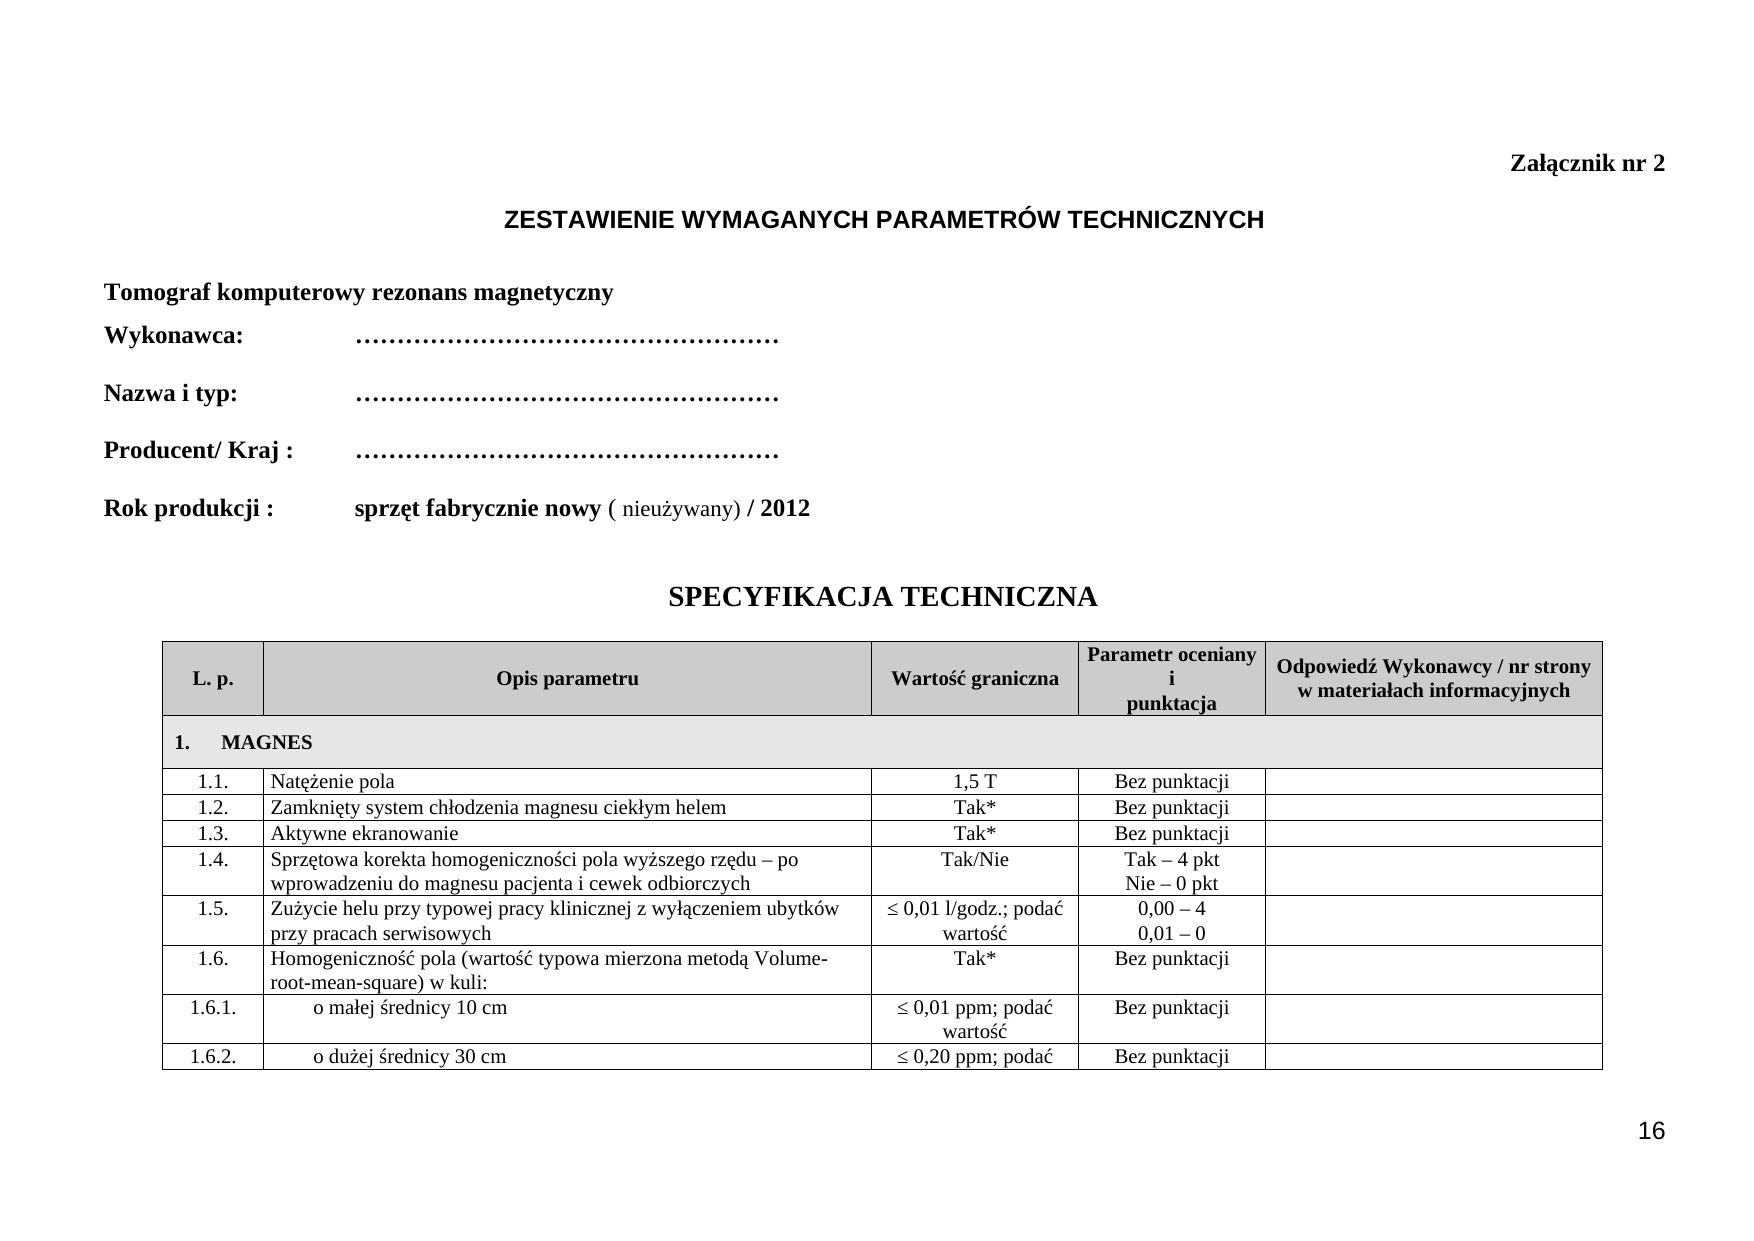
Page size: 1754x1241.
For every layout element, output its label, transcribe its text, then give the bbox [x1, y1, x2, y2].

table_cell 1.4. [163, 847, 263, 895]
table_cell 1.3. [163, 821, 263, 846]
table_cell 1.6.1. [163, 995, 263, 1043]
table_cell Tak* [872, 821, 1078, 846]
table_cell [1266, 995, 1602, 1043]
table_cell Zamknięty system chłodzenia magnesu ciekłym helem [264, 795, 871, 820]
table_cell Bez punktacji [1079, 821, 1265, 846]
table_cell [1266, 821, 1602, 846]
table_header Opis parametru [264, 642, 871, 715]
table_cell 1.6. [163, 946, 263, 994]
table_cell 1.5. [163, 896, 263, 944]
table_cell Homogeniczność pola (wartość typowa mierzona metodą Volume-root-mean-square) w kuli: [264, 946, 871, 994]
table_cell Bez punktacji [1079, 795, 1265, 820]
table_cell Tak* [872, 795, 1078, 820]
table_header Wartość graniczna [872, 642, 1078, 715]
table_cell [1266, 847, 1602, 895]
table_cell Tak/Nie [872, 847, 1078, 895]
table_cell [1266, 769, 1602, 794]
text Załącznik nr 2 [103, 148, 1665, 176]
table_cell [1266, 946, 1602, 994]
table_cell Aktywne ekranowanie [264, 821, 871, 846]
table_cell [1266, 1044, 1602, 1069]
table_cell [1266, 896, 1602, 944]
table_header Odpowiedź Wykonawcy / nr strony w materiałach informacyjnych [1266, 642, 1602, 715]
table_cell Tak* [872, 946, 1078, 994]
table_cell 1.1. [163, 769, 263, 794]
text ZESTAWIENIE WYMAGANYCH PARAMETRÓW TECHNICZNYCH [103, 205, 1665, 234]
table_cell Bez punktacji [1079, 1044, 1265, 1069]
text SPECYFIKACJA TECHNICZNA [103, 579, 1663, 612]
table_cell 1,5 T [872, 769, 1078, 794]
table_cell Natężenie pola [264, 769, 871, 794]
table_cell 0,00 – 4 0,01 – 0 [1079, 896, 1265, 944]
table_cell Bez punktacji [1079, 946, 1265, 994]
table_cell [1266, 795, 1602, 820]
table_cell ≤ 0,01 l/godz.; podać wartość [872, 896, 1078, 944]
text Rok produkcji : sprzęt fabrycznie nowy ( nieużywany) / 2012 [103, 493, 1665, 521]
table_cell Bez punktacji [1079, 995, 1265, 1043]
table_cell 1.6.2. [163, 1044, 263, 1069]
table_cell Sprzętowa korekta homogeniczności pola wyższego rzędu – po wprowadzeniu do magnesu pacjenta i cewek odbiorczych [264, 847, 871, 895]
table_cell o małej średnicy [264, 995, 871, 1043]
table_cell Zużycie helu przy typowej pracy klinicznej z wyłączeniem ubytków przy pracach serwisowych [264, 896, 871, 944]
table_cell Bez punktacji [1079, 769, 1265, 794]
text Nazwa i typ: …………………………………………… [103, 378, 1665, 406]
table_cell ≤ 0,20 ppm; podać wartość [872, 1044, 1078, 1069]
table_cell ≤ 0,01 ppm; podać wartość [872, 995, 1078, 1043]
table_cell 1.2. [163, 795, 263, 820]
text Wykonawca: …………………………………………… [103, 320, 1665, 349]
text Producent/ Kraj : …………………………………………… [103, 435, 1665, 464]
table_cell Tak – 4 pkt Nie – 0 pkt [1079, 847, 1265, 895]
table_cell 1. MAGNES [163, 716, 1602, 768]
table_header L. p. [163, 642, 263, 715]
table_cell o dużej średnicy [264, 1044, 871, 1069]
text Tomograf komputerowy rezonans magnetyczny [103, 277, 1665, 306]
table_header Parametr oceniany i punktacja [1079, 642, 1265, 715]
